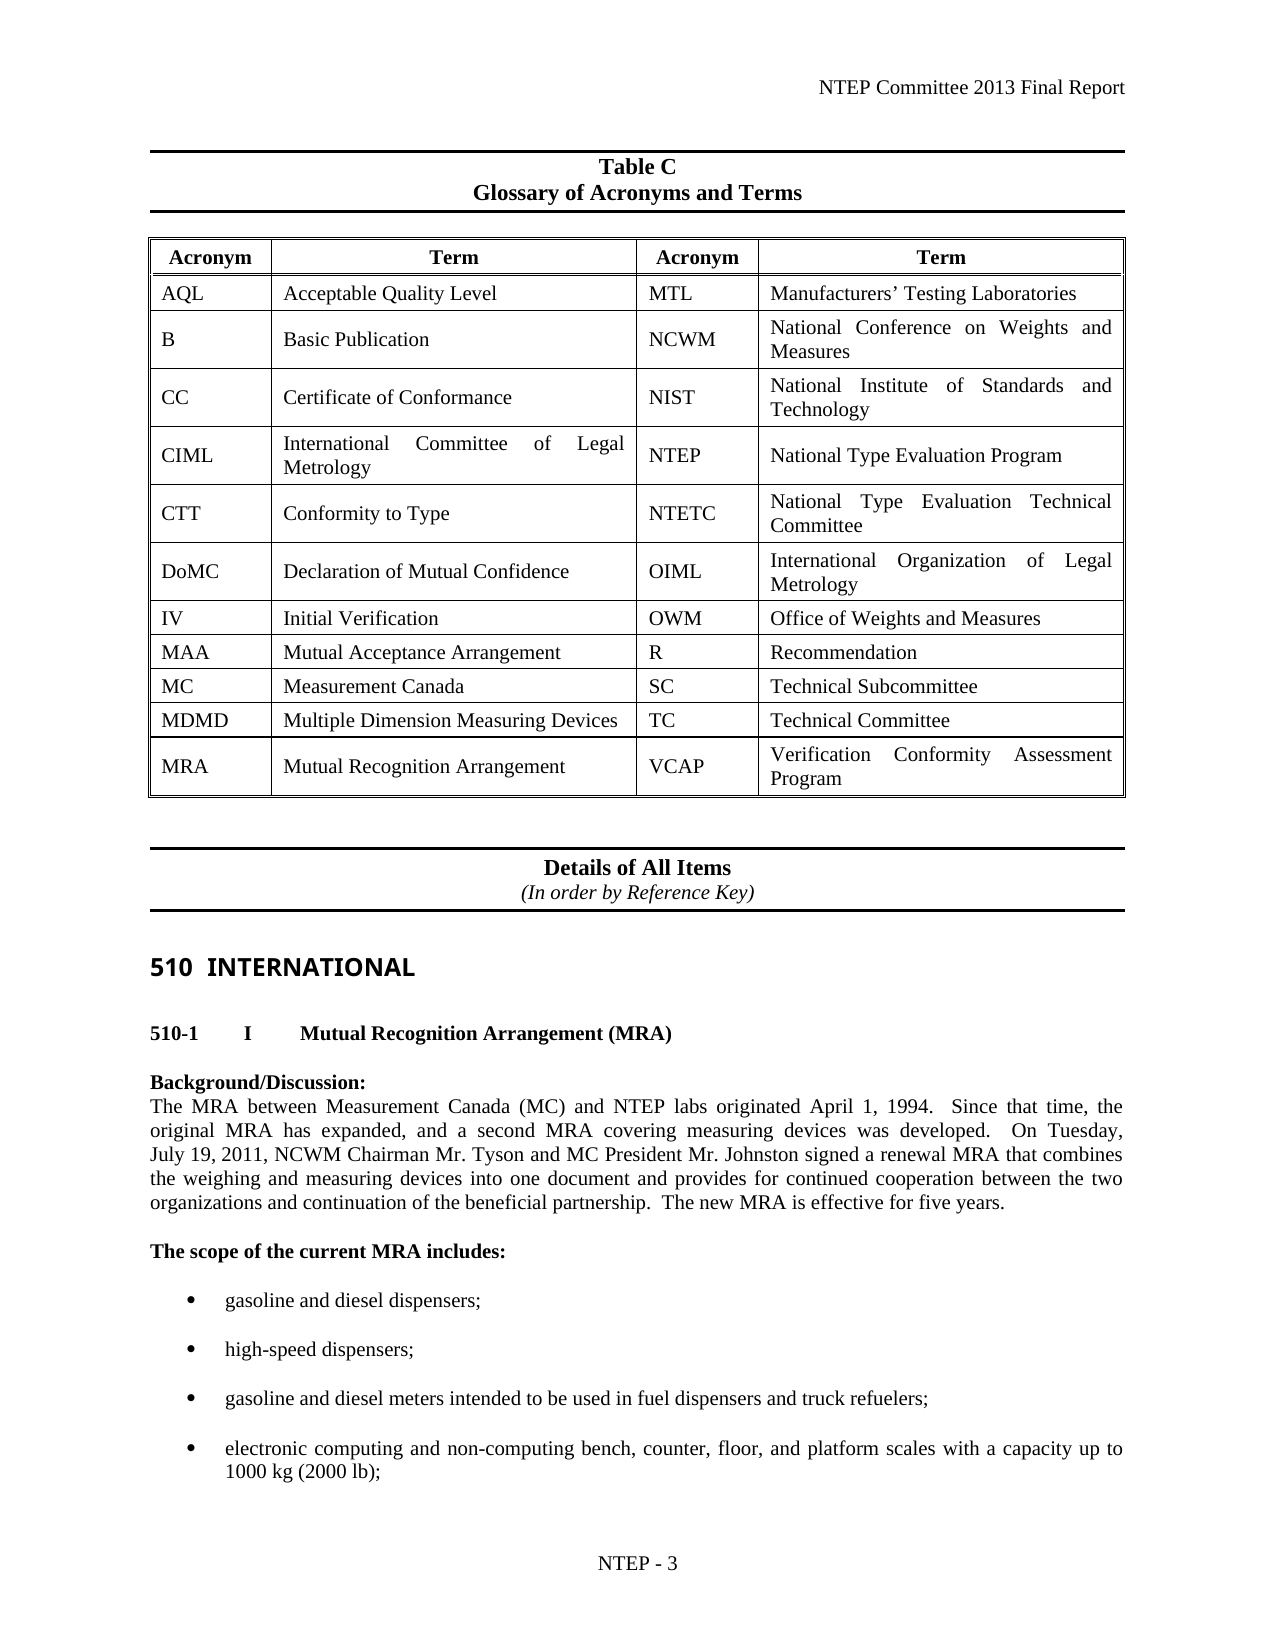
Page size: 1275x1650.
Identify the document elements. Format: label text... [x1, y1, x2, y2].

table_cell MTL [637, 276, 758, 309]
table_cell AQL [149, 273, 271, 309]
table_header Details of All Items (In order by Reference Key) [150, 850, 1125, 908]
table_header Acronym [637, 240, 758, 273]
table_header Term [272, 240, 636, 273]
table_cell NTEP [637, 427, 758, 484]
table_cell OIML [637, 543, 758, 600]
subtitle The scope of the current MRA includes: [150, 1239, 1125, 1263]
table_cell Recommendation [759, 635, 1123, 668]
table_cell B [151, 311, 271, 368]
table_cell CC [151, 369, 271, 426]
subtitle 510-1 I Mutual Recognition Arrangement (MRA) [150, 1021, 1125, 1045]
table_cell Technical Subcommittee [759, 669, 1123, 702]
table_cell Basic Publication [272, 311, 636, 368]
table_cell MDMD [151, 703, 271, 736]
table_cell CIML [151, 427, 271, 484]
table_cell Verification Conformity Assessment Program [759, 738, 1123, 794]
table_cell International Committee of Legal Metrology [272, 427, 636, 484]
list gasoline and diesel meters intended to be used in fuel dispensers and truck refuelers; [187, 1386, 1125, 1410]
subtitle 510 International [150, 949, 1125, 983]
table_cell Acceptable Quality Level [272, 276, 636, 309]
table_cell Initial Verification [272, 601, 636, 634]
table_header Term [759, 240, 1123, 273]
table_cell Mutual Recognition Arrangement [272, 738, 636, 794]
table_cell Conformity to Type [272, 485, 636, 542]
table_cell Mutual Acceptance Arrangement [272, 635, 636, 668]
table_cell R [637, 635, 758, 668]
table_cell National Conference on Weights and Measures [759, 311, 1123, 368]
table_cell National Type Evaluation Program [759, 427, 1123, 484]
table_cell NCWM [637, 311, 758, 368]
table_cell Technical Committee [759, 703, 1123, 736]
table_cell Manufacturers’ Testing Laboratories [759, 273, 1124, 309]
table_cell Certificate of Conformance [272, 369, 636, 426]
subtitle Background/Discussion: [150, 1070, 1125, 1094]
table_cell CTT [151, 485, 271, 542]
table_cell Measurement Canada [272, 669, 636, 702]
table_cell Office of Weights and Measures [759, 601, 1123, 634]
text The MRA between Measurement Canada (MC) and NTEP labs originated April 1, 1994. Since that time, the original MRA has expanded, and a second MRA covering measuring devices was developed. On Tuesday, July 19, 2011, NCWM Chairman Mr. Tyson and MC President Mr. Johnston signed a renewal MRA that combines the weighing and measuring devices into one document and provides for continued cooperation between the two organizations and continuation of the beneficial partnership. The new MRA is effective for five years. [150, 1094, 1125, 1214]
table_cell TC [637, 703, 758, 736]
list high-speed dispensers; [187, 1337, 1125, 1361]
list electronic computing and non-computing bench, counter, floor, and platform scales with a capacity up to 1000 kg (2000 lb); [187, 1435, 1125, 1483]
table_cell National Institute of Standards and Technology [759, 369, 1123, 426]
table_cell VCAP [637, 738, 758, 794]
table_cell National Type Evaluation Technical Committee [759, 485, 1123, 542]
table_cell NTETC [637, 485, 758, 542]
table_cell Multiple Dimension Measuring Devices [272, 703, 636, 736]
table_cell SC [637, 669, 758, 702]
table_cell MRA [151, 738, 271, 794]
table_cell MC [151, 669, 271, 702]
table_cell Declaration of Mutual Confidence [272, 543, 636, 600]
list gasoline and diesel dispensers; [187, 1288, 1125, 1312]
table_cell IV [151, 601, 271, 634]
table_header Table C Glossary of Acronyms and Terms [150, 153, 1125, 210]
table_cell MAA [151, 635, 271, 668]
table_header Acronym [151, 240, 271, 273]
table_cell DoMC [151, 543, 271, 600]
table_cell OWM [637, 601, 758, 634]
table_cell NIST [637, 369, 758, 426]
table_cell International Organization of Legal Metrology [759, 543, 1123, 600]
